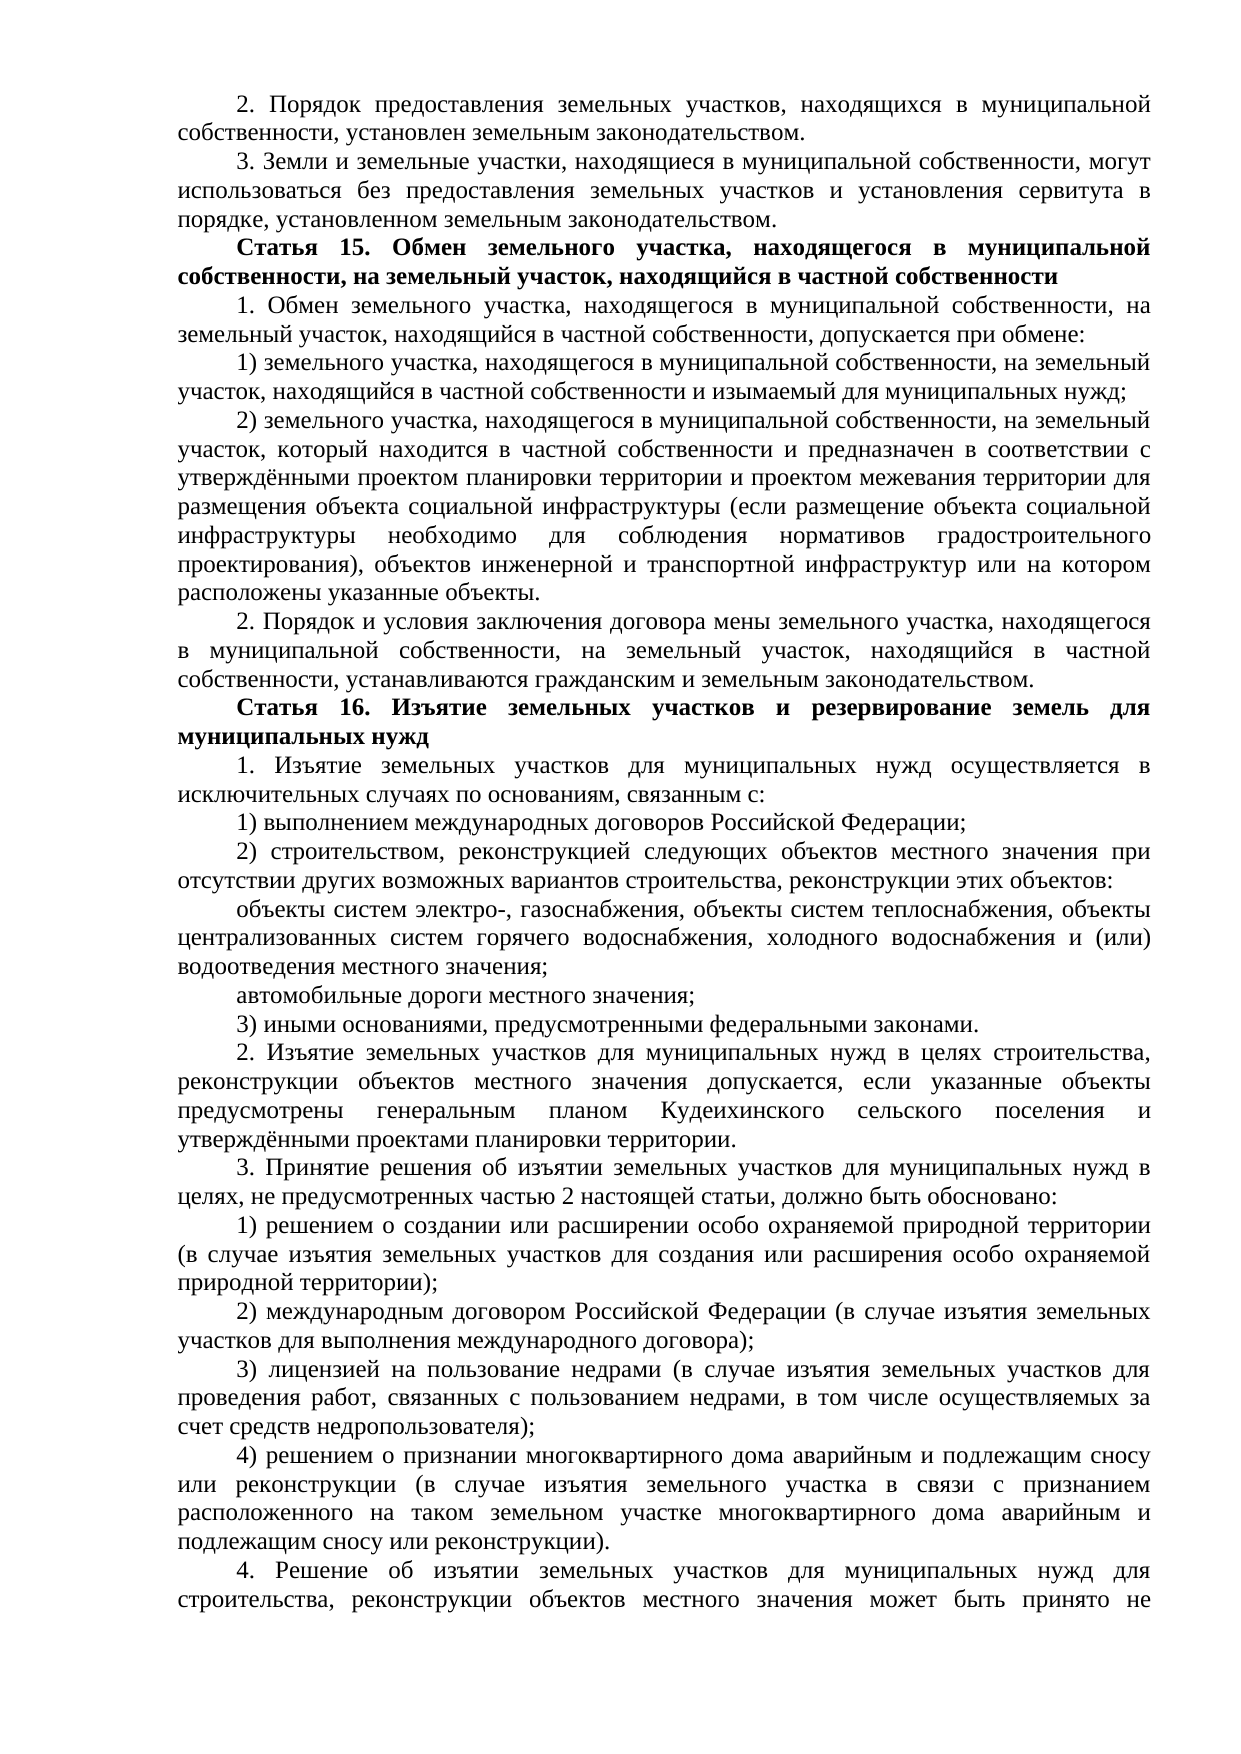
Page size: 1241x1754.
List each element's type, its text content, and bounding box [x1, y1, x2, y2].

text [177, 1555, 1152, 1612]
text 3) лицензией на пользование недрами (в случае изъятия земельных участков для проведения работ, связанных с пользованием недрами, в том числе осуществляемых за счет средств недропользователя); [177, 1354, 1152, 1440]
text 2) строительством, реконструкцией следующих объектов местного значения при отсутствии других возможных вариантов строительства, реконструкции этих объектов: [177, 836, 1152, 894]
text 1. Обмен земельного участка, находящегося в муниципальной собственности, на земельный участок, находящийся в частной собственности, допускается при обмене: [177, 290, 1152, 347]
text 1) земельного участка, находящегося в муниципальной собственности, на земельный участок, находящийся в частной собственности и изымаемый для муниципальных нужд; [177, 347, 1152, 405]
text 4) решением о признании многоквартирного дома аварийным и подлежащим сносу или реконструкции (в случае изъятия земельного участка в связи с признанием расположенного на таком земельном участке многоквартирного дома аварийным и подлежащим сносу или реконструкции). [177, 1440, 1152, 1555]
text 2) международным договором Российской Федерации (в случае изъятия земельных участков для выполнения международного договора); [177, 1296, 1152, 1354]
text 1. Изъятие земельных участков для муниципальных нужд осуществляется в исключительных случаях по основаниям, связанным с: [177, 750, 1152, 807]
text 1) выполнением международных договоров Российской Федерации; [177, 807, 1152, 836]
text 2. Порядок и условия заключения договора мены земельного участка, находящегося в муниципальной собственности, на земельный участок, находящийся в частной собственности, устанавливаются гражданским и земельным законодательством. [177, 606, 1152, 692]
text 1) решением о создании или расширении особо охраняемой природной территории (в случае изъятия земельных участков для создания или расширения особо охраняемой природной территории); [177, 1210, 1152, 1296]
text 3. Земли и земельные участки, находящиеся в муниципальной собственности, могут использоваться без предоставления земельных участков и установления сервитута в порядке, установленном земельным законодательством. [177, 146, 1152, 232]
text автомобильные дороги местного значения; [177, 980, 1152, 1009]
list Статья 16. Изъятие земельных участков и резервирование земель для муниципальных нужд [177, 692, 1152, 750]
text 3) иными основаниями, предусмотренными федеральными законами. [177, 1009, 1152, 1037]
text 2. Изъятие земельных участков для муниципальных нужд в целях строительства, реконструкции объектов местного значения допускается, если указанные объекты предусмотрены генеральным планом Кудеихинского сельского поселения и утверждёнными проектами планировки территории. [177, 1037, 1152, 1152]
text 2) земельного участка, находящегося в муниципальной собственности, на земельный участок, который находится в частной собственности и предназначен в соответствии с утверждёнными проектом планировки территории и проектом межевания территории для размещения объекта социальной инфраструктуры (если размещение объекта социальной инфраструктуры необходимо для соблюдения нормативов градостроительного проектирования), объектов инженерной и транспортной инфраструктур или на котором расположены указанные объекты. [177, 405, 1152, 606]
text объекты систем электро-, газоснабжения, объекты систем теплоснабжения, объекты централизованных систем горячего водоснабжения, холодного водоснабжения и (или) водоотведения местного значения; [177, 894, 1152, 980]
list Статья 15. Обмен земельного участка, находящегося в муниципальной собственности, на земельный участок, находящийся в частной собственности [177, 232, 1152, 290]
text 3. Принятие решения об изъятии земельных участков для муниципальных нужд в целях, не предусмотренных частью 2 настоящей статьи, должно быть обосновано: [177, 1152, 1152, 1210]
text 2. Порядок предоставления земельных участков, находящихся в муниципальной собственности, установлен земельным законодательством. [177, 89, 1152, 146]
